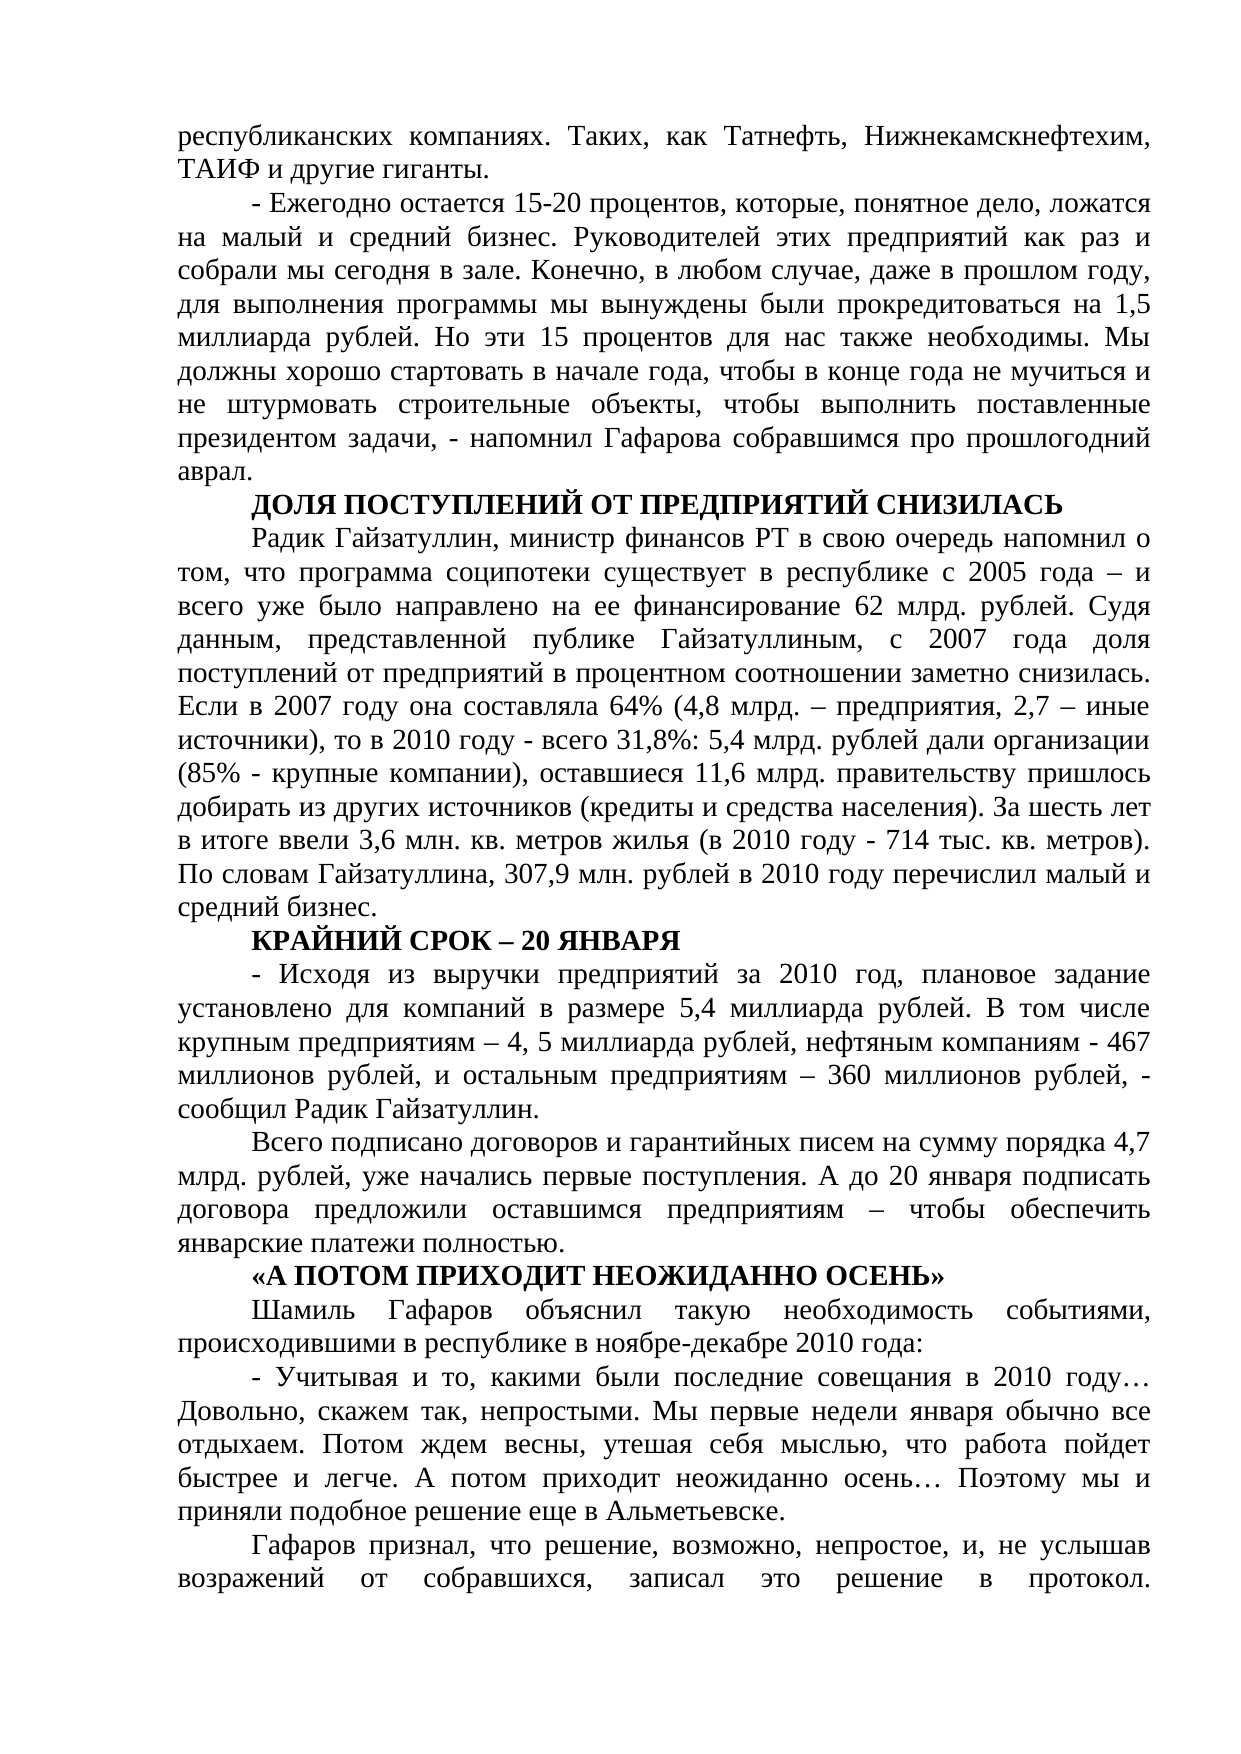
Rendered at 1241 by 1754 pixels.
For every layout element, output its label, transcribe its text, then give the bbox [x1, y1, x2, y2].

text ДОЛЯ ПОСТУПЛЕНИЙ ОТ ПРЕДПРИЯТИЙ СНИЗИЛАСЬ [177, 487, 1152, 521]
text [177, 1527, 1152, 1594]
text - Исходя из выручки предприятий за 2010 год, плановое задание установлено для компаний в размере 5,4 миллиарда рублей. В том числе крупным предприятиям – 4, 5 миллиарда рублей, нефтяным компаниям - 467 миллионов рублей, и остальным предприятиям – 360 миллионов рублей, - сообщил Радик Гайзатуллин. [177, 957, 1152, 1124]
text Шамиль Гафаров объяснил такую необходимость событиями, происходившими в республике в ноябре-декабре 2010 года: [177, 1292, 1152, 1359]
text Всего подписано договоров и гарантийных писем на сумму порядка 4,7 млрд. рублей, уже начались первые поступления. А до 20 января подписать договора предложили оставшимся предприятиям – чтобы обеспечить январские платежи полностью. [177, 1124, 1152, 1258]
text Радик Гайзатуллин, министр финансов РТ в свою очередь напомнил о том, что программа соципотеки существует в республике с 2005 года – и всего уже было направлено на ее финансирование 62 млрд. рублей. Судя данным, представленной публике Гайзатуллиным, с 2007 года доля поступлений от предприятий в процентном соотношении заметно снизилась. Если в 2007 году она составляла 64% (4,8 млрд. – предприятия, 2,7 – иные источники), то в 2010 году - всего 31,8%: 5,4 млрд. рублей дали организации (85% - крупные компании), оставшиеся 11,6 млрд. правительству пришлось добирать из других источников (кредиты и средства населения). За шесть лет в итоге ввели 3,6 млн. кв. метров жилья (в 2010 году - 714 тыс. кв. метров). По словам Гайзатуллина, 307,9 млн. рублей в 2010 году перечислил малый и средний бизнес. [177, 521, 1152, 923]
text КРАЙНИЙ СРОК – 20 ЯНВАРЯ [177, 923, 1152, 957]
text - Учитывая и то, какими были последние совещания в 2010 году… Довольно, скажем так, непростыми. Мы первые недели января обычно все отдыхаем. Потом ждем весны, утешая себя мыслью, что работа пойдет быстрее и легче. А потом приходит неожиданно осень… Поэтому мы и приняли подобное решение еще в Альметьевске. [177, 1359, 1152, 1527]
text «А ПОТОМ ПРИХОДИТ НЕОЖИДАННО ОСЕНЬ» [177, 1258, 1152, 1292]
text - Ежегодно остается 15-20 процентов, которые, понятное дело, ложатся на малый и средний бизнес. Руководителей этих предприятий как раз и собрали мы сегодня в зале. Конечно, в любом случае, даже в прошлом году, для выполнения программы мы вынуждены были прокредитоваться на 1,5 миллиарда рублей. Но эти 15 процентов для нас также необходимы. Мы должны хорошо стартовать в начале года, чтобы в конце года не мучиться и не штурмовать строительные объекты, чтобы выполнить поставленные президентом задачи, - напомнил Гафарова собравшимся про прошлогодний аврал. [177, 185, 1152, 487]
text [177, 118, 1152, 185]
